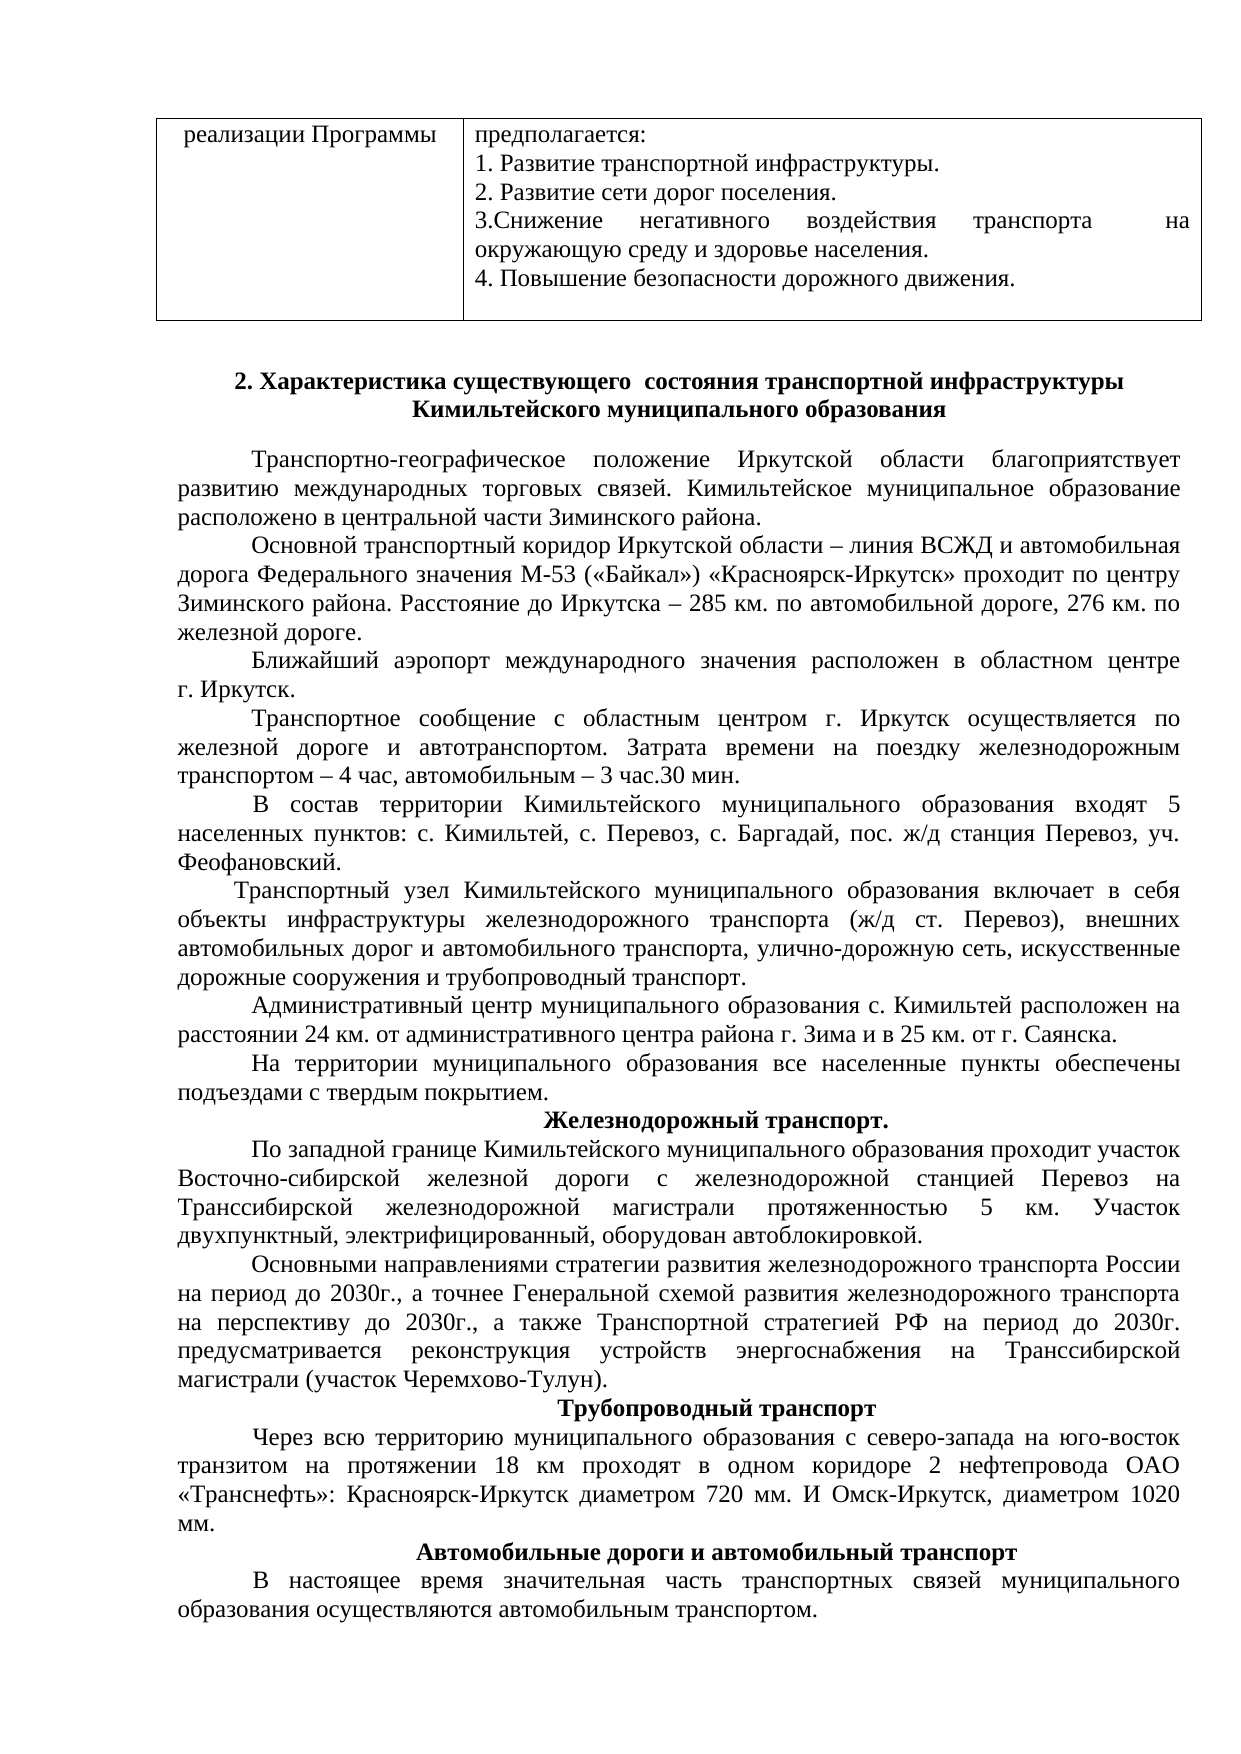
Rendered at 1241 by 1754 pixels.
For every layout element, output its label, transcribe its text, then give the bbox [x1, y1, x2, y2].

text Основной транспортный коридор Иркутской области – линия ВСЖД и автомобильная дорога Федерального значения М-53 («Байкал») «Красноярск-Иркутск» проходит по центру Зиминского района. Расстояние до Иркутска – 285 км. по автомобильной дороге, 276 км. по железной дороге. [177, 530, 1181, 645]
subtitle Кимильтейского муниципального образования [177, 394, 1181, 423]
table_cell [157, 119, 463, 320]
text Трубопроводный транспорт [177, 1393, 1181, 1422]
text В состав территории Кимильтейского муниципального образования входят 5 населенных пунктов: с. Кимильтей, с. Перевоз, с. Баргадай, пос. ж/д станция Перевоз, уч. Феофановский. [177, 789, 1181, 875]
text Основными направлениями стратегии развития железнодорожного транспорта России на период до 2030г., а точнее Генеральной схемой развития железнодорожного транспорта на перспективу до 2030г., а также Транспортной стратегией РФ на период до 2030г. предусматривается реконструкция устройств энергоснабжения на Транссибирской магистрали (участок Черемхово-Тулун). [177, 1249, 1181, 1393]
text Железнодорожный транспорт. [177, 1105, 1181, 1134]
text Ближайший аэропорт международного значения расположен в областном центре г. Иркутск. [177, 645, 1181, 703]
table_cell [464, 119, 1201, 320]
text Транспортно-географическое положение Иркутской области благоприятствует развитию международных торговых связей. Кимильтейское муниципальное образование расположено в центральной части Зиминского района. [177, 444, 1181, 530]
text В настоящее время значительная часть транспортных связей муниципального образования осуществляются автомобильным транспортом. [177, 1565, 1181, 1623]
text Транспортное сообщение с областным центром г. Иркутск осуществляется по железной дороге и автотранспортом. Затрата времени на поездку железнодорожным транспортом – 4 час, автомобильным – 3 час.30 мин. [177, 703, 1181, 789]
subtitle 2. Характеристика существующего состояния транспортной инфраструктуры [177, 366, 1181, 394]
text Через всю территорию муниципального образования с северо-запада на юго-восток транзитом на протяжении 18 км проходят в одном коридоре 2 нефтепровода ОАО «Транснефть»: Красноярск-Иркутск диаметром 720 мм. И Омск-Иркутск, диаметром 1020 мм. [177, 1422, 1181, 1537]
text Транспортный узел Кимильтейского муниципального образования включает в себя объекты инфраструктуры железнодорожного транспорта (ж/д ст. Перевоз), внешних автомобильных дорог и автомобильного транспорта, улично-дорожную сеть, искусственные дорожные сооружения и трубопроводный транспорт. [177, 875, 1181, 990]
text На территории муниципального образования все населенные пункты обеспечены подъездами с твердым покрытием. [177, 1048, 1181, 1105]
text Автомобильные дороги и автомобильный транспорт [177, 1537, 1181, 1565]
text По западной границе Кимильтейского муниципального образования проходит участок Восточно-сибирской железной дороги с железнодорожной станцией Перевоз на Транссибирской железнодорожной магистрали протяженностью 5 км. Участок двухпунктный, электрифицированный, оборудован автоблокировкой. [177, 1134, 1181, 1249]
text Административный центр муниципального образования с. Кимильтей расположен на расстоянии 24 км. от административного центра района г. Зима и в 25 км. от г. Саянска. [177, 990, 1181, 1048]
